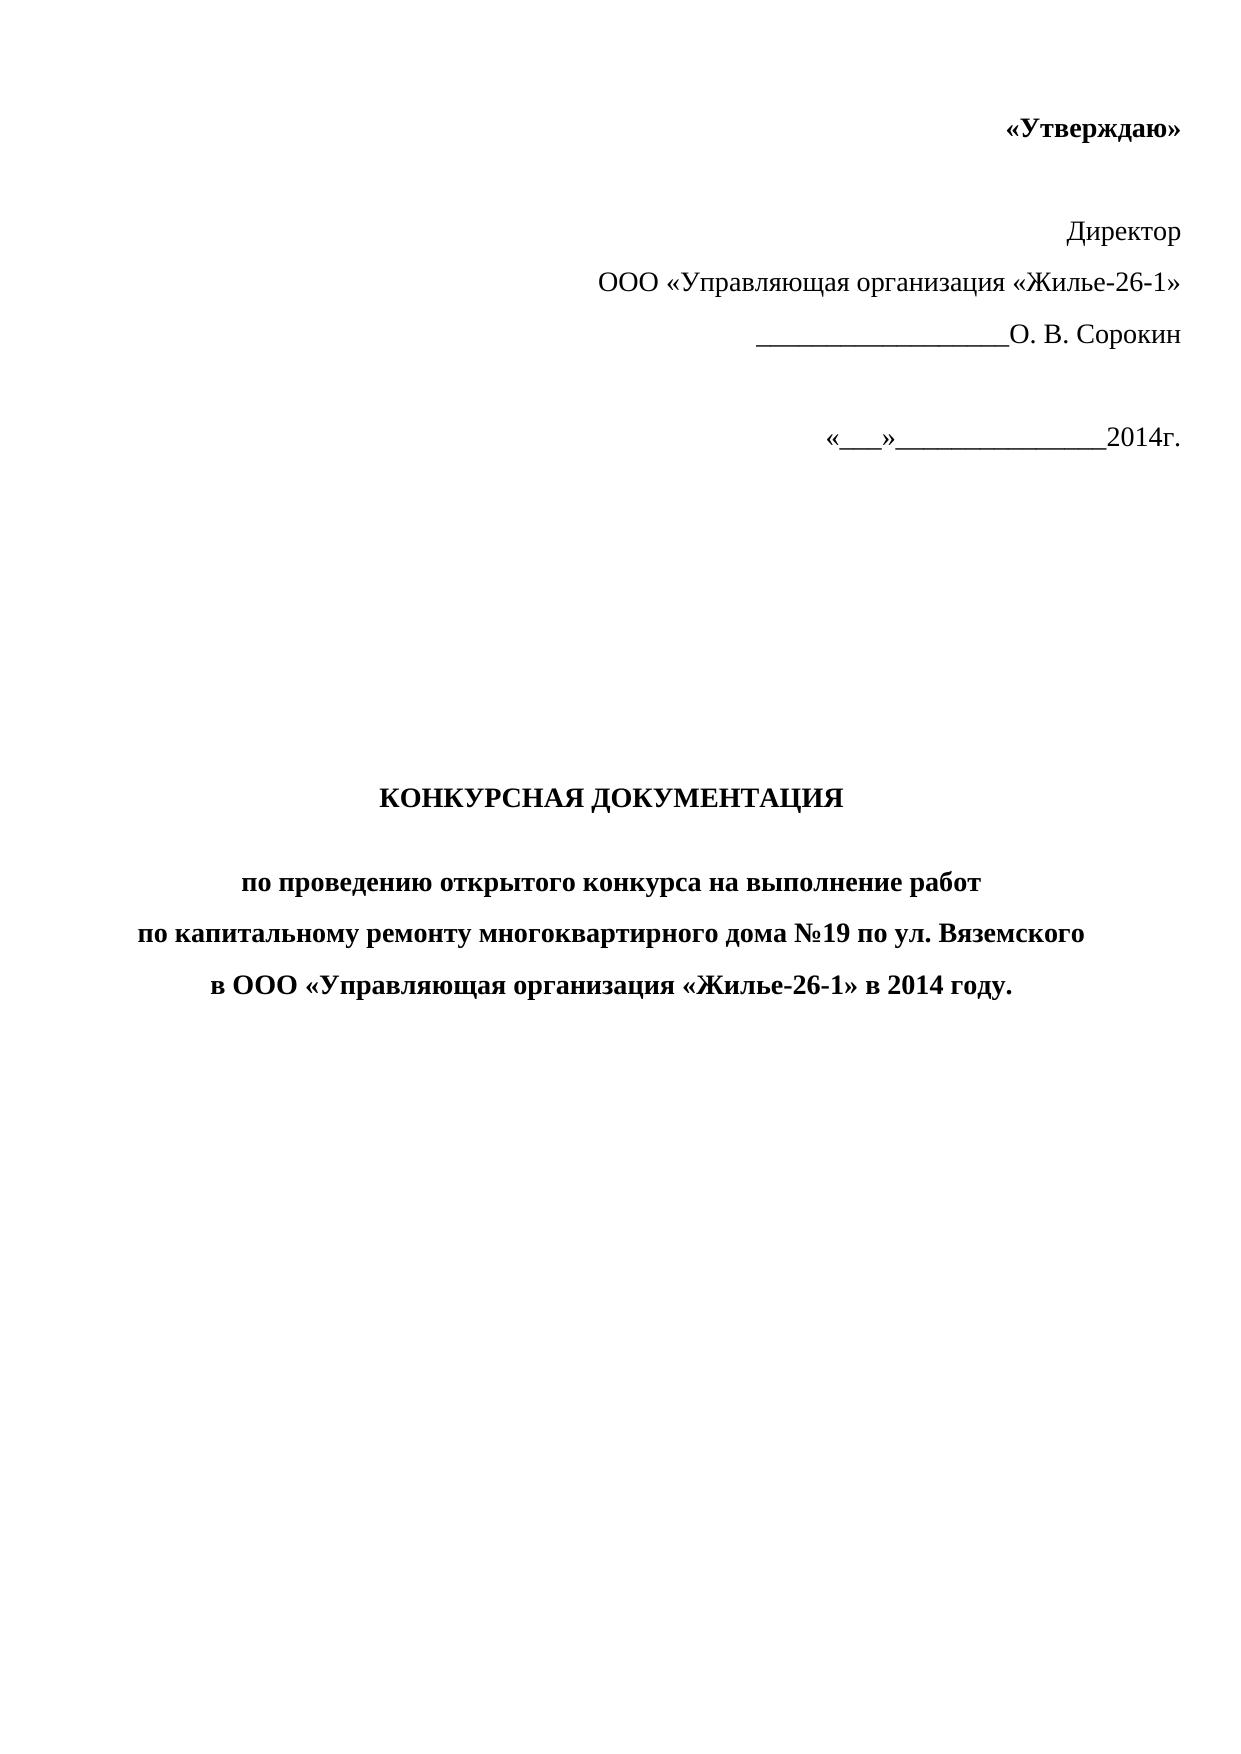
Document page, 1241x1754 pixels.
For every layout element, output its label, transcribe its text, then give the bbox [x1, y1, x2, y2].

text Директор [103, 214, 1181, 246]
text «Утверждаю» [103, 111, 1181, 143]
text «___»_______________2014г. [103, 420, 1181, 452]
table_header КОНКУРСНАЯ ДОКУМЕНТАЦИЯ по проведению открытого конкурса на выполнение работ по капитальному ремонту многоквартирного дома №19 по ул. Вяземского в ООО «Управляющая организация «Жилье-26-1» в 2014 году. [104, 781, 1116, 1123]
text ООО «Управляющая организация «Жилье-26-1» [103, 265, 1181, 298]
text __________________О. В. Сорокин [103, 317, 1181, 349]
